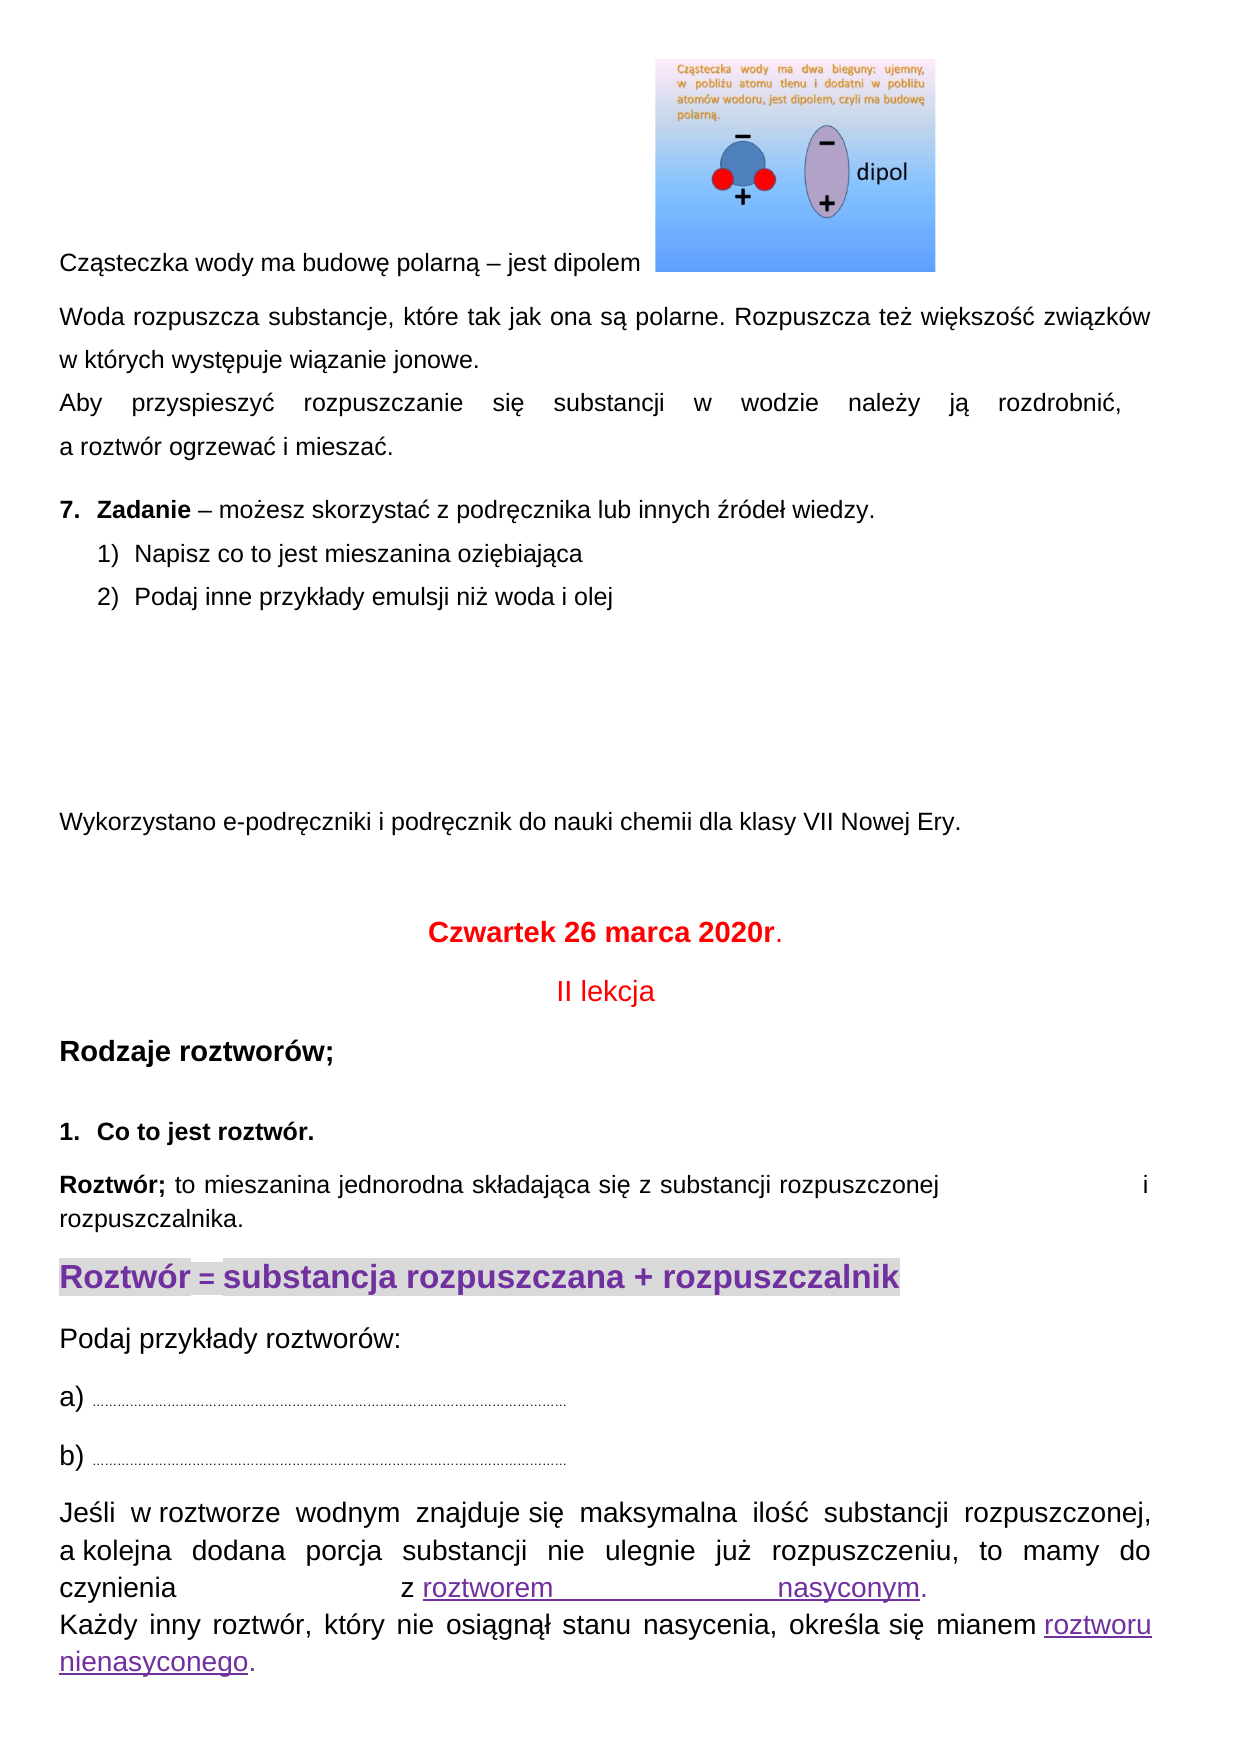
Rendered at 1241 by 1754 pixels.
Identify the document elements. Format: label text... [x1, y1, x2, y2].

text Aby przyspieszyć rozpuszczanie się substancji w wodzie należy ją rozdrobnić, a roztwór ogrzewać i mieszać. [59, 388, 1152, 460]
text Jeśli w roztworze wodnym znajduje się maksymalna ilość substancji rozpuszczonej, a kolejna dodana porcja substancji nie ulegnie już rozpuszczeniu, to mamy do czynienia z roztworem nasyconym. Każdy inny roztwór, który nie osiągnął stanu nasycenia, określa się mianem roztworu nienasyconego. [59, 1529, 1152, 1678]
text Roztwór = substancja rozpuszczana + rozpuszczalnik [59, 1257, 1152, 1296]
list Podaj inne przykłady emulsji niż woda i olej [97, 582, 1152, 611]
list Napisz co to jest mieszanina oziębiająca [97, 539, 1152, 567]
picture [655, 59, 936, 272]
text Czwartek 26 marca 2020r. [59, 915, 1152, 948]
text Podaj przykłady roztworów: [59, 1322, 1152, 1355]
list Co to jest roztwór. [59, 1117, 1152, 1145]
text b) …………………………………………………………………………………………………… [59, 1438, 1152, 1471]
text a) …………………………………………………………………………………………………… [92, 1380, 1152, 1413]
list Zadanie – możesz skorzystać z podręcznika lub innych źródeł wiedzy. [59, 496, 1152, 524]
text Woda rozpuszcza substancje, które tak jak ona są polarne. Rozpuszcza też większość związków w których występuje wiązanie jonowe. [59, 302, 1152, 374]
text Roztwór; to mieszanina jednorodna składająca się z substancji rozpuszczonej i rozpuszczalnika. [59, 1171, 1152, 1232]
text II lekcja [59, 974, 1152, 1008]
text Rodzaje roztworów; [59, 1034, 1152, 1067]
text Wykorzystano e-podręczniki i podręcznik do nauki chemii dla klasy VII Nowej Ery. [59, 807, 1152, 836]
